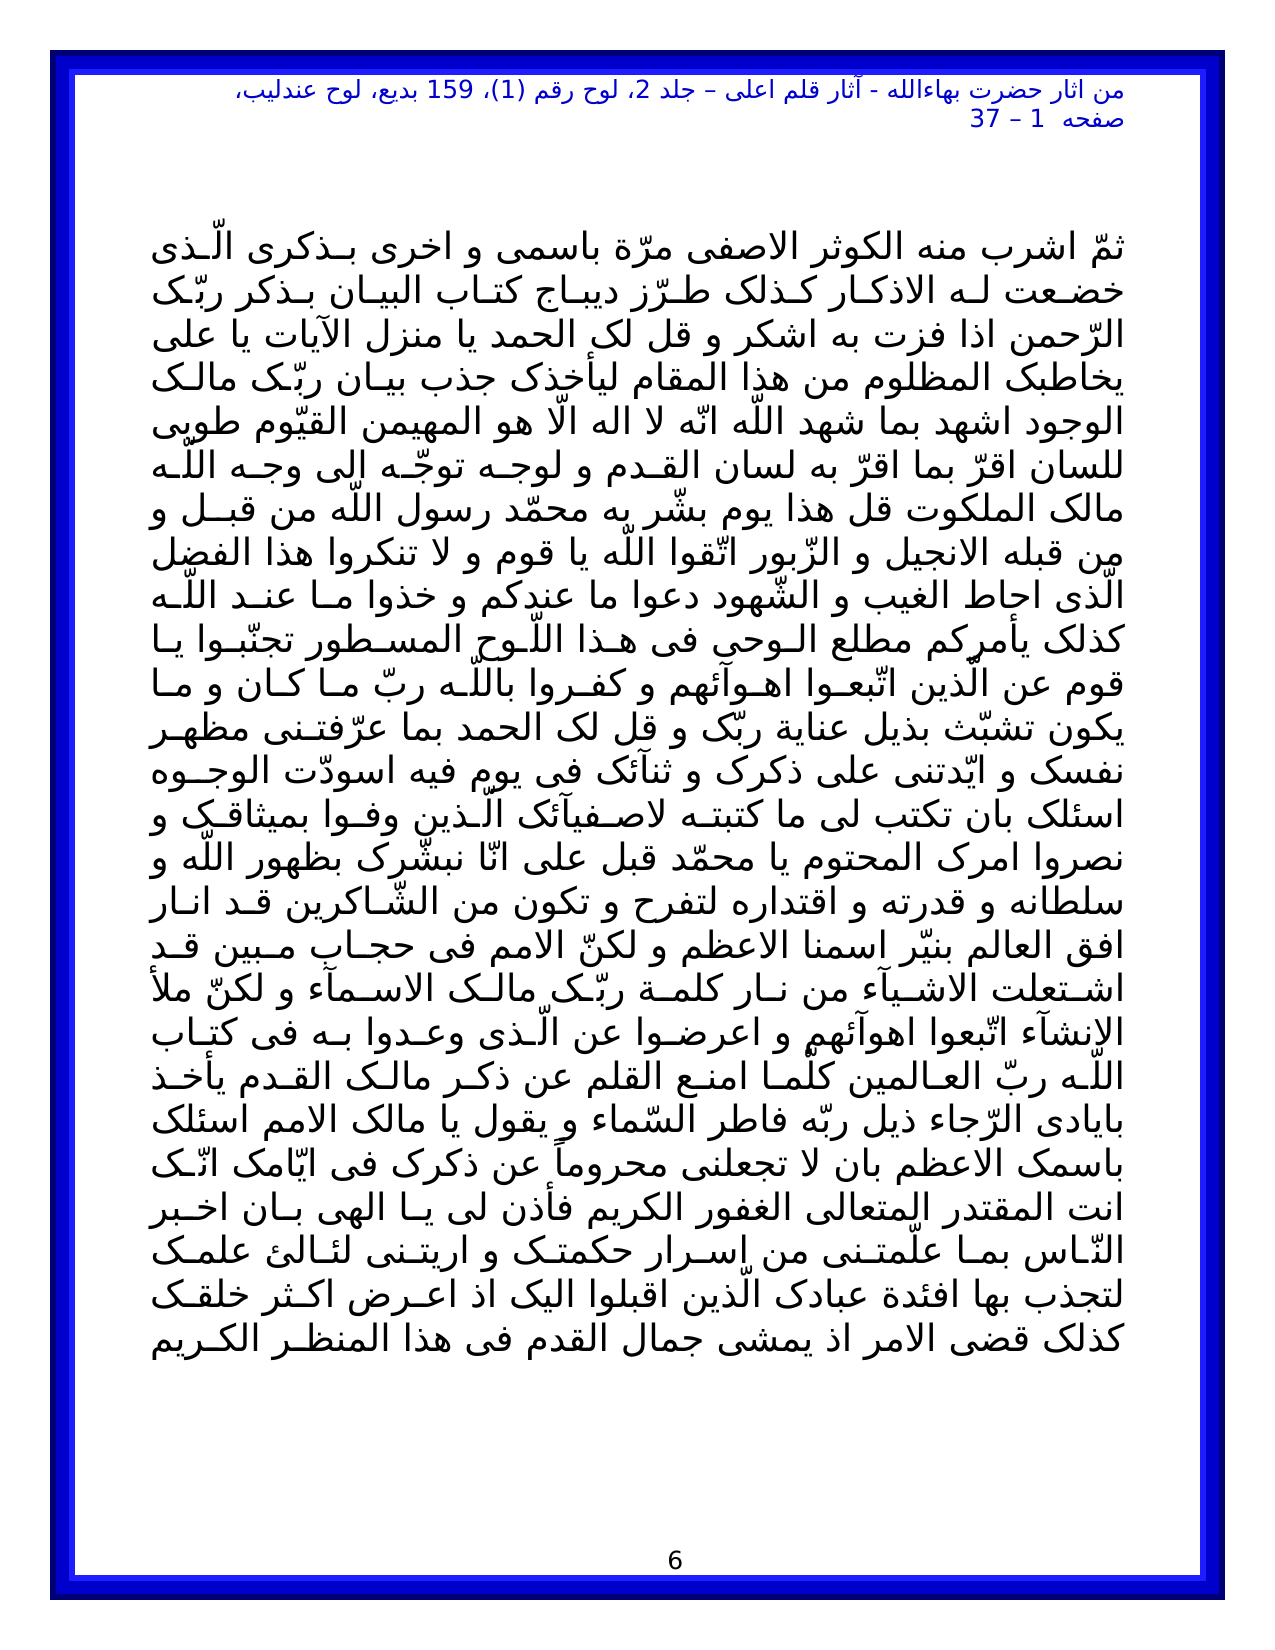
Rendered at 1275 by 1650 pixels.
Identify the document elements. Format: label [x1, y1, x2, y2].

text [150, 225, 1125, 1360]
